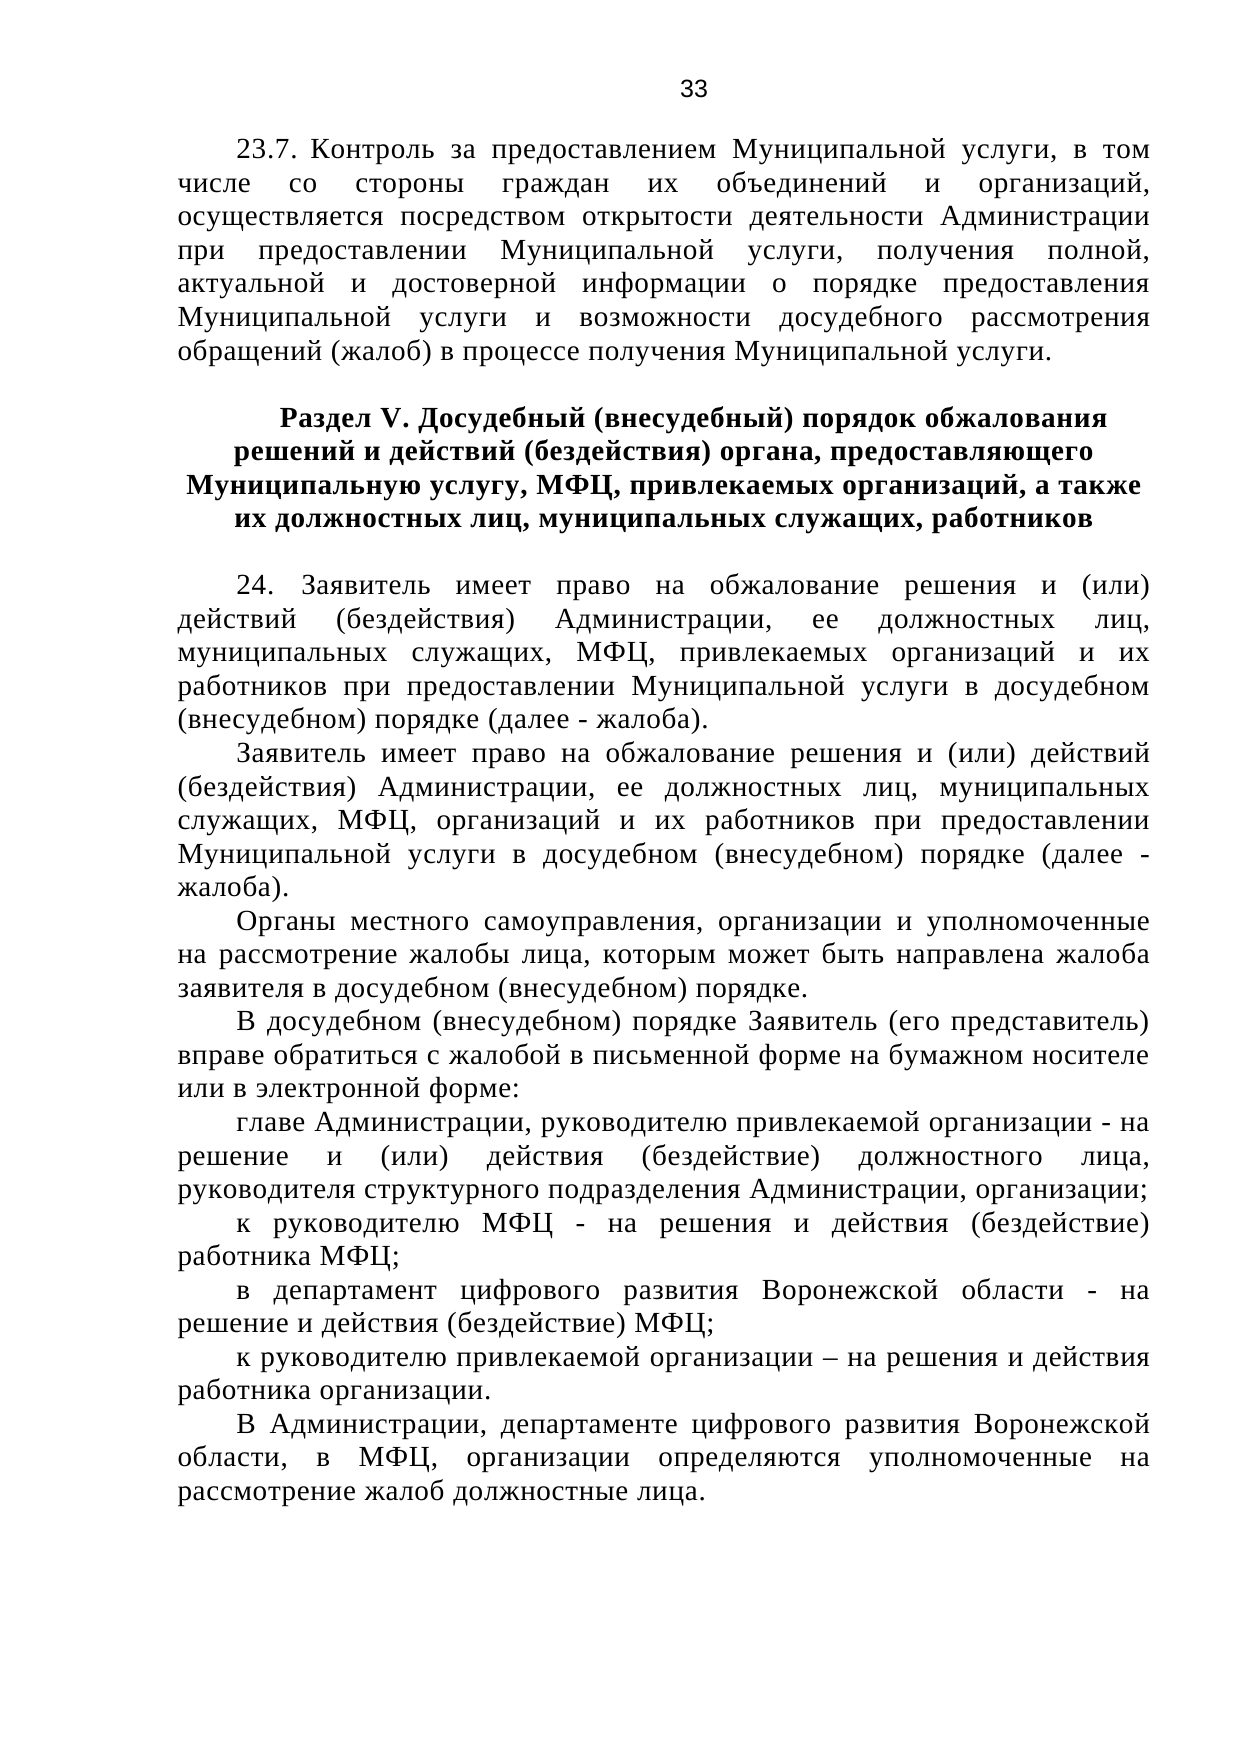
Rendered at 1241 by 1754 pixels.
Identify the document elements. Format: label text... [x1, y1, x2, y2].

text в департамент цифрового развития Воронежской области - на решение и действия (бездействие) МФЦ; [177, 1272, 1152, 1339]
text Раздел V. Досудебный (внесудебный) порядок обжалования решений и действий (бездействия) органа, предоставляющего Муниципальную услугу, МФЦ, привлекаемых организаций, а также их должностных лиц, муниципальных служащих, работников [177, 400, 1152, 534]
text Заявитель имеет право на обжалование решения и (или) действий (бездействия) Администрации, ее должностных лиц, муниципальных служащих, МФЦ, организаций и их работников при предоставлении Муниципальной услуги в досудебном (внесудебном) порядке (далее - жалоба). [177, 735, 1152, 903]
text к руководителю привлекаемой организации – на решения и действия работника организации. [177, 1339, 1152, 1406]
text главе Администрации, руководителю привлекаемой организации - на решение и (или) действия (бездействие) должностного лица, руководителя структурного подразделения Администрации, организации; [177, 1104, 1152, 1205]
text В досудебном (внесудебном) порядке Заявитель (его представитель) вправе обратиться с жалобой в письменной форме на бумажном носителе или в электронной форме: [177, 1003, 1152, 1104]
text к руководителю МФЦ - на решения и действия (бездействие) работника МФЦ; [177, 1205, 1152, 1272]
text Органы местного самоуправления, организации и уполномоченные на рассмотрение жалобы лица, которым может быть направлена жалоба заявителя в досудебном (внесудебном) порядке. [177, 903, 1152, 1003]
list Контроль за предоставлением Муниципальной услуги, в том числе со стороны граждан их объединений и организаций, осуществляется посредством открытости деятельности Администрации при предоставлении Муниципальной услуги, получения полной, актуальной и достоверной информации о порядке предоставления Муниципальной услуги и возможности досудебного рассмотрения обращений (жалоб) в процессе получения Муниципальной услуги. [177, 131, 1152, 366]
list Заявитель имеет право на обжалование решения и (или) действий (бездействия) Администрации, ее должностных лиц, муниципальных служащих, МФЦ, привлекаемых организаций и их работников при предоставлении Муниципальной услуги в досудебном (внесудебном) порядке (далее - жалоба). [177, 567, 1152, 735]
text В Администрации, департаменте цифрового развития Воронежской области, в МФЦ, организации определяются уполномоченные на рассмотрение жалоб должностные лица. [177, 1406, 1152, 1507]
